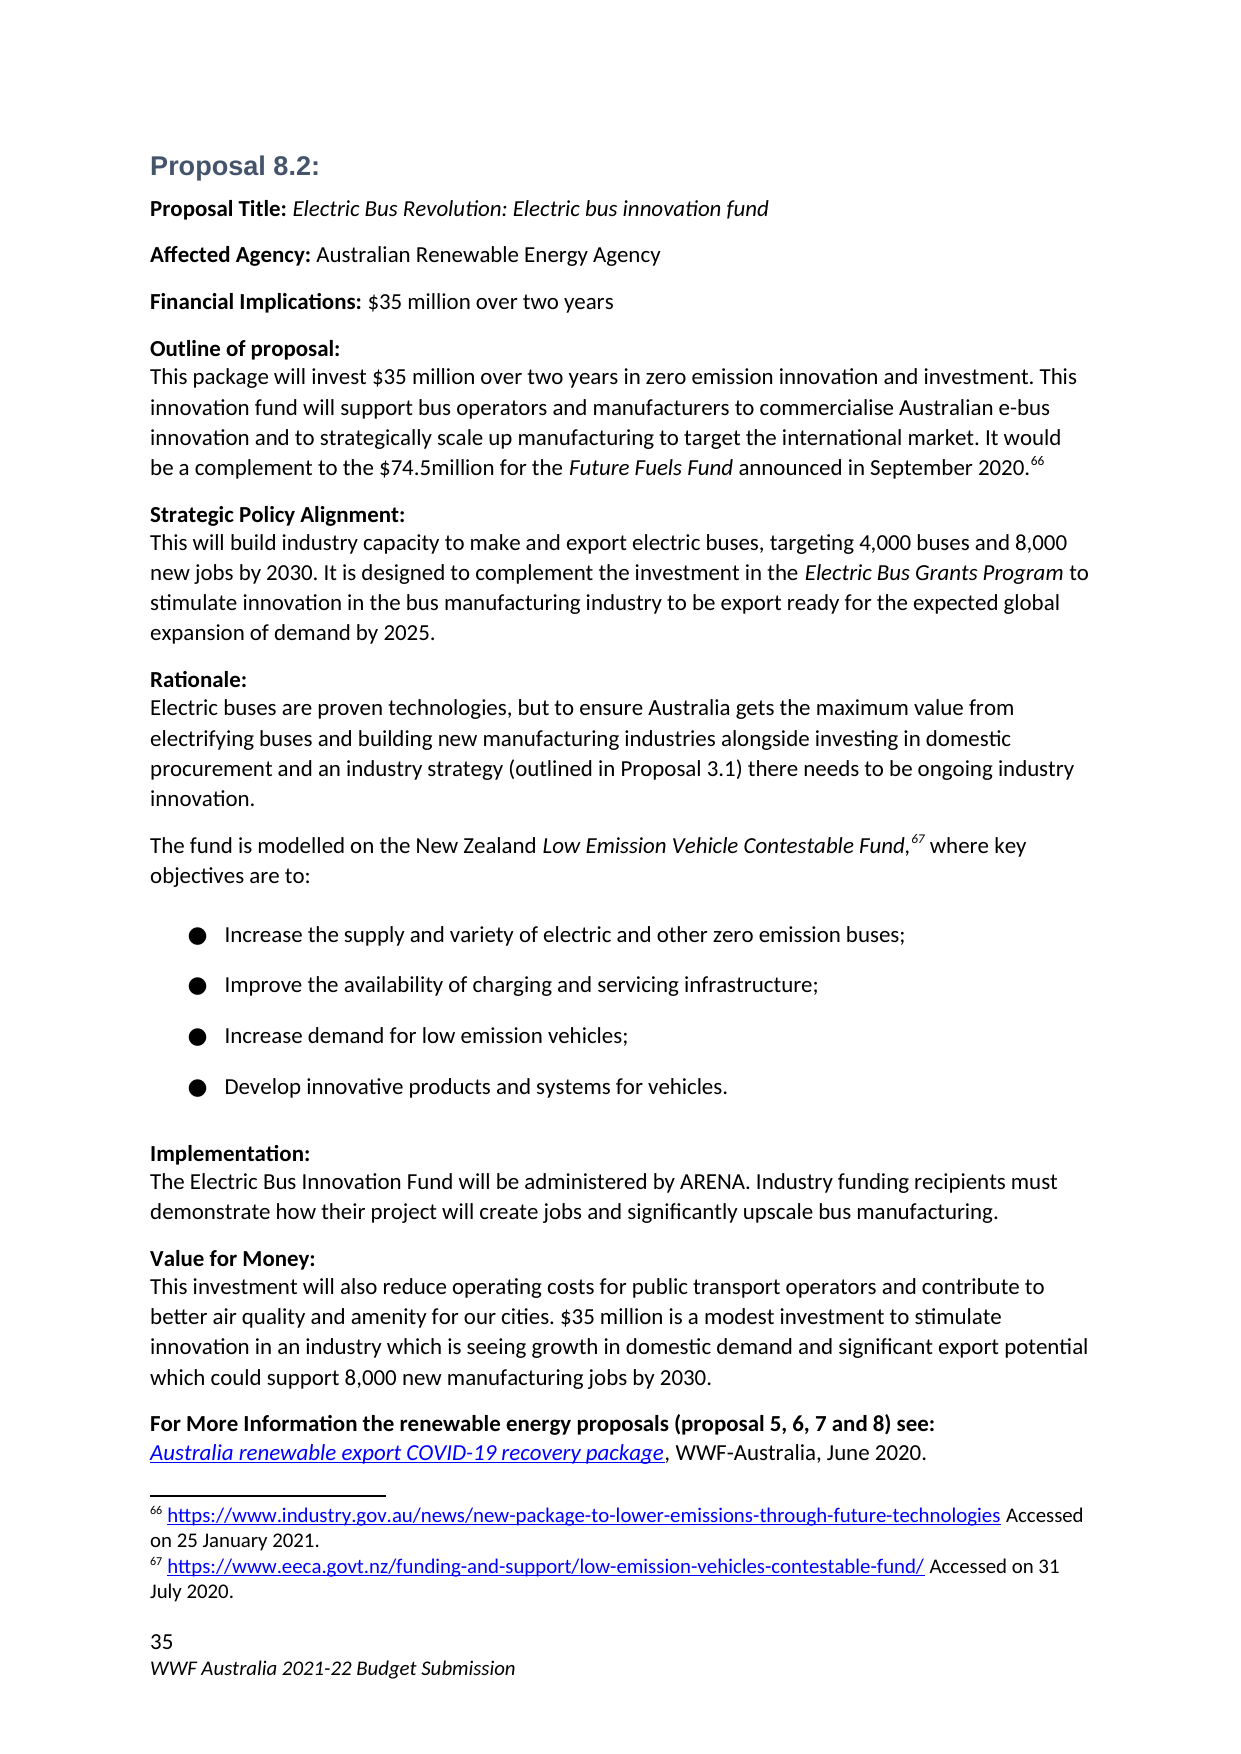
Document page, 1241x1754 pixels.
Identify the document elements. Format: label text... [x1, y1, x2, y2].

text Value for Money: [150, 1244, 1090, 1272]
text Affected Agency: Australian Renewable Energy Agency [150, 241, 1090, 269]
list Improve the availability of charging and servicing infrastructure; [187, 959, 1090, 1006]
text Strategic Policy Alignment: [150, 500, 1090, 528]
text For More Information the renewable energy proposals (proposal 5, 6, 7 and 8) see: [150, 1409, 1090, 1438]
text The Electric Bus Innovation Fund will be administered by ARENA. Industry funding recipients must demonstrate how their project will create jobs and significantly upscale bus manufacturing. [150, 1167, 1090, 1225]
text Rationale: [150, 665, 1090, 693]
text This investment will also reduce operating costs for public transport operators and contribute to better air quality and amenity for our cities. $35 million is a modest investment to stimulate innovation in an industry which is seeing growth in domestic demand and significant export potential which could support 8,000 new manufacturing jobs by 2030. [150, 1272, 1090, 1391]
text Electric buses are proven technologies, but to ensure Australia gets the maximum value from electrifying buses and building new manufacturing industries alongside investing in domestic procurement and an industry strategy (outlined in Proposal 3.1) there needs to be ongoing industry innovation. [150, 693, 1090, 812]
text This will build industry capacity to make and export electric buses, targeting 4,000 buses and 8,000 new jobs by 2030. It is designed to complement the investment in the Electric Bus Grants Program to stimulate innovation in the bus manufacturing industry to be export ready for the expected global expansion of demand by 2025. [150, 528, 1090, 647]
text Proposal Title: Electric Bus Revolution: Electric bus innovation fund [150, 194, 1090, 222]
text Outline of proposal: [150, 334, 1090, 362]
text This package will invest $35 million over two years in zero emission innovation and investment. This innovation fund will support bus operators and manufacturers to commercialise Australian e-bus innovation and to strategically scale up manufacturing to target the international market. It would be a complement to the $74.5million for the Future Fuels Fund announced in September 2020. [150, 362, 1090, 481]
text Australia renewable export COVID-19 recovery package, WWF-Australia, June 2020. [150, 1438, 1090, 1466]
list Increase the supply and variety of electric and other zero emission buses; [187, 908, 1090, 955]
list Develop innovative products and systems for vehicles. [187, 1060, 1090, 1107]
list Increase demand for low emission vehicles; [187, 1009, 1090, 1056]
text The fund is modelled on the New Zealand Low Emission Vehicle Contestable Fund, where key objectives are to: [150, 831, 1090, 889]
text Financial Implications: $35 million over two years [150, 287, 1090, 316]
subtitle Proposal 8.2: [150, 150, 1090, 181]
text Implementation: [150, 1139, 1090, 1167]
